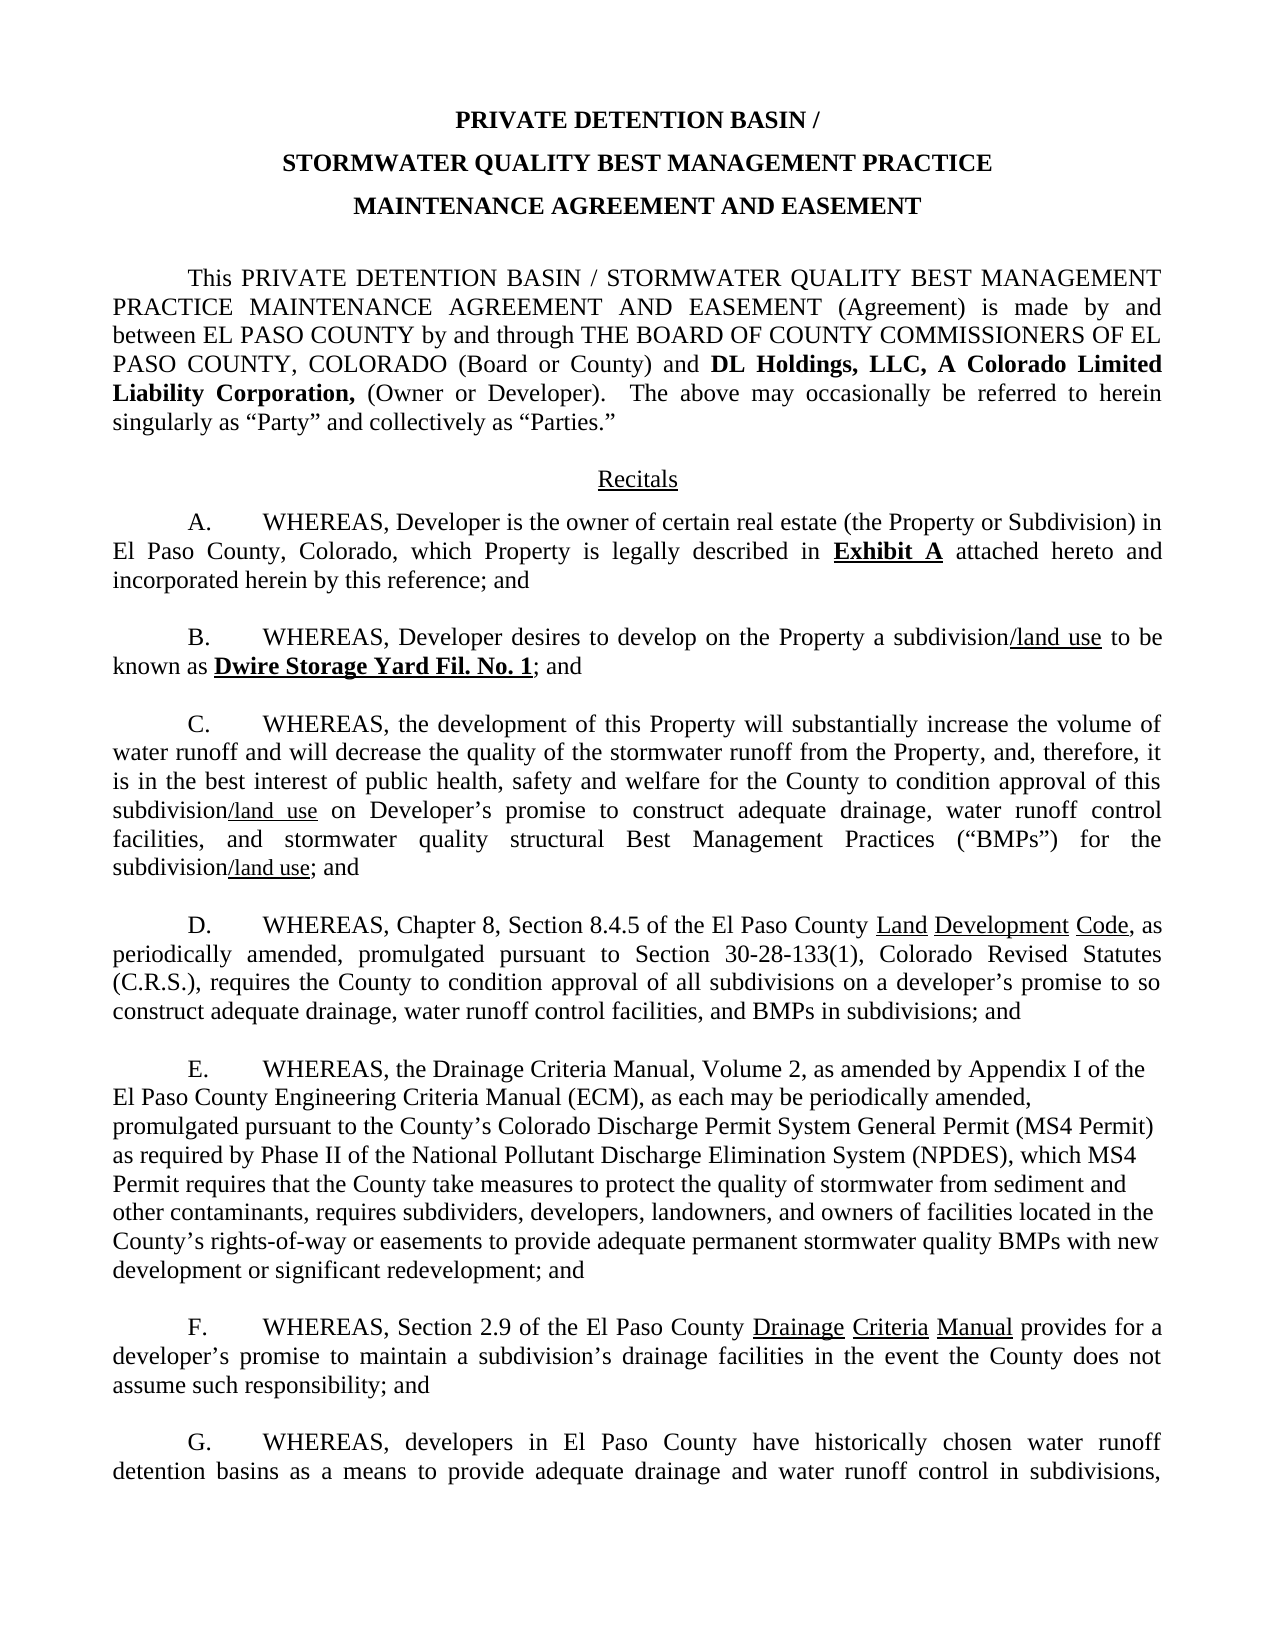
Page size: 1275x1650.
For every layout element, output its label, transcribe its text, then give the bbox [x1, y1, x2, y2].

subtitle Recitals [112, 464, 1162, 493]
text B. WHEREAS, Developer desires to develop on the Property a subdivision/land use to be known as Dwire Storage Yard Fil. No. 1; and [112, 622, 1162, 680]
title MAINTENANCE AGREEMENT AND EASEMENT [112, 191, 1162, 220]
title STORMWATER QUALITY BEST MANAGEMENT PRACTICE [112, 148, 1162, 177]
text D. WHEREAS, Chapter 8, Section 8.4.5 of the El Paso County Land Development Code, as periodically amended, promulgated pursuant to Section 30-28-133(1), Colorado Revised Statutes (C.R.S.), requires the County to condition approval of all subdivisions on a developer’s promise to so construct adequate drainage, water runoff control facilities, and BMPs in subdivisions; and [112, 910, 1162, 1025]
text A. WHEREAS, Developer is the owner of certain real estate (the Property or Subdivision) in El Paso County, Colorado, which Property is legally described in Exhibit A attached hereto and incorporated herein by this reference; and [112, 507, 1162, 594]
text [112, 1427, 1162, 1485]
text E. WHEREAS, the Drainage Criteria Manual, Volume 2, as amended by Appendix I of the El Paso County Engineering Criteria Manual (ECM), as each may be periodically amended, promulgated pursuant to the County’s Colorado Discharge Permit System General Permit (MS4 Permit) as required by Phase II of the National Pollutant Discharge Elimination System (NPDES), which MS4 Permit requires that the County take measures to protect the quality of stormwater from sediment and other contaminants, requires subdividers, developers, landowners, and owners of facilities located in the County’s rights-of-way or easements to provide adequate permanent stormwater quality BMPs with new development or significant redevelopment; and [112, 1054, 1162, 1284]
text This PRIVATE DETENTION BASIN / STORMWATER QUALITY BEST MANAGEMENT PRACTICE MAINTENANCE AGREEMENT AND EASEMENT (Agreement) is made by and between El Paso County by and through THE BOARD OF COUNTY COMMISSIONERS OF EL PASO COUNTY, COLORADO (Board or County) and DL Holdings, LLC, A Colorado Limited Liability Corporation, (Owner or Developer). The above may occasionally be referred to herein singularly as “Party” and collectively as “Parties.” [112, 263, 1162, 436]
text F. WHEREAS, Section 2.9 of the El Paso County Drainage Criteria Manual provides for a developer’s promise to maintain a subdivision’s drainage facilities in the event the County does not assume such responsibility; and [112, 1312, 1162, 1399]
text C. WHEREAS, the development of this Property will substantially increase the volume of water runoff and will decrease the quality of the stormwater runoff from the Property, and, therefore, it is in the best interest of public health, safety and welfare for the County to condition approval of this subdivision/land use on Developer’s promise to construct adequate drainage, water runoff control facilities, and stormwater quality structural Best Management Practices (“BMPs”) for the subdivision/land use; and [112, 709, 1162, 881]
title / [112, 105, 1162, 134]
